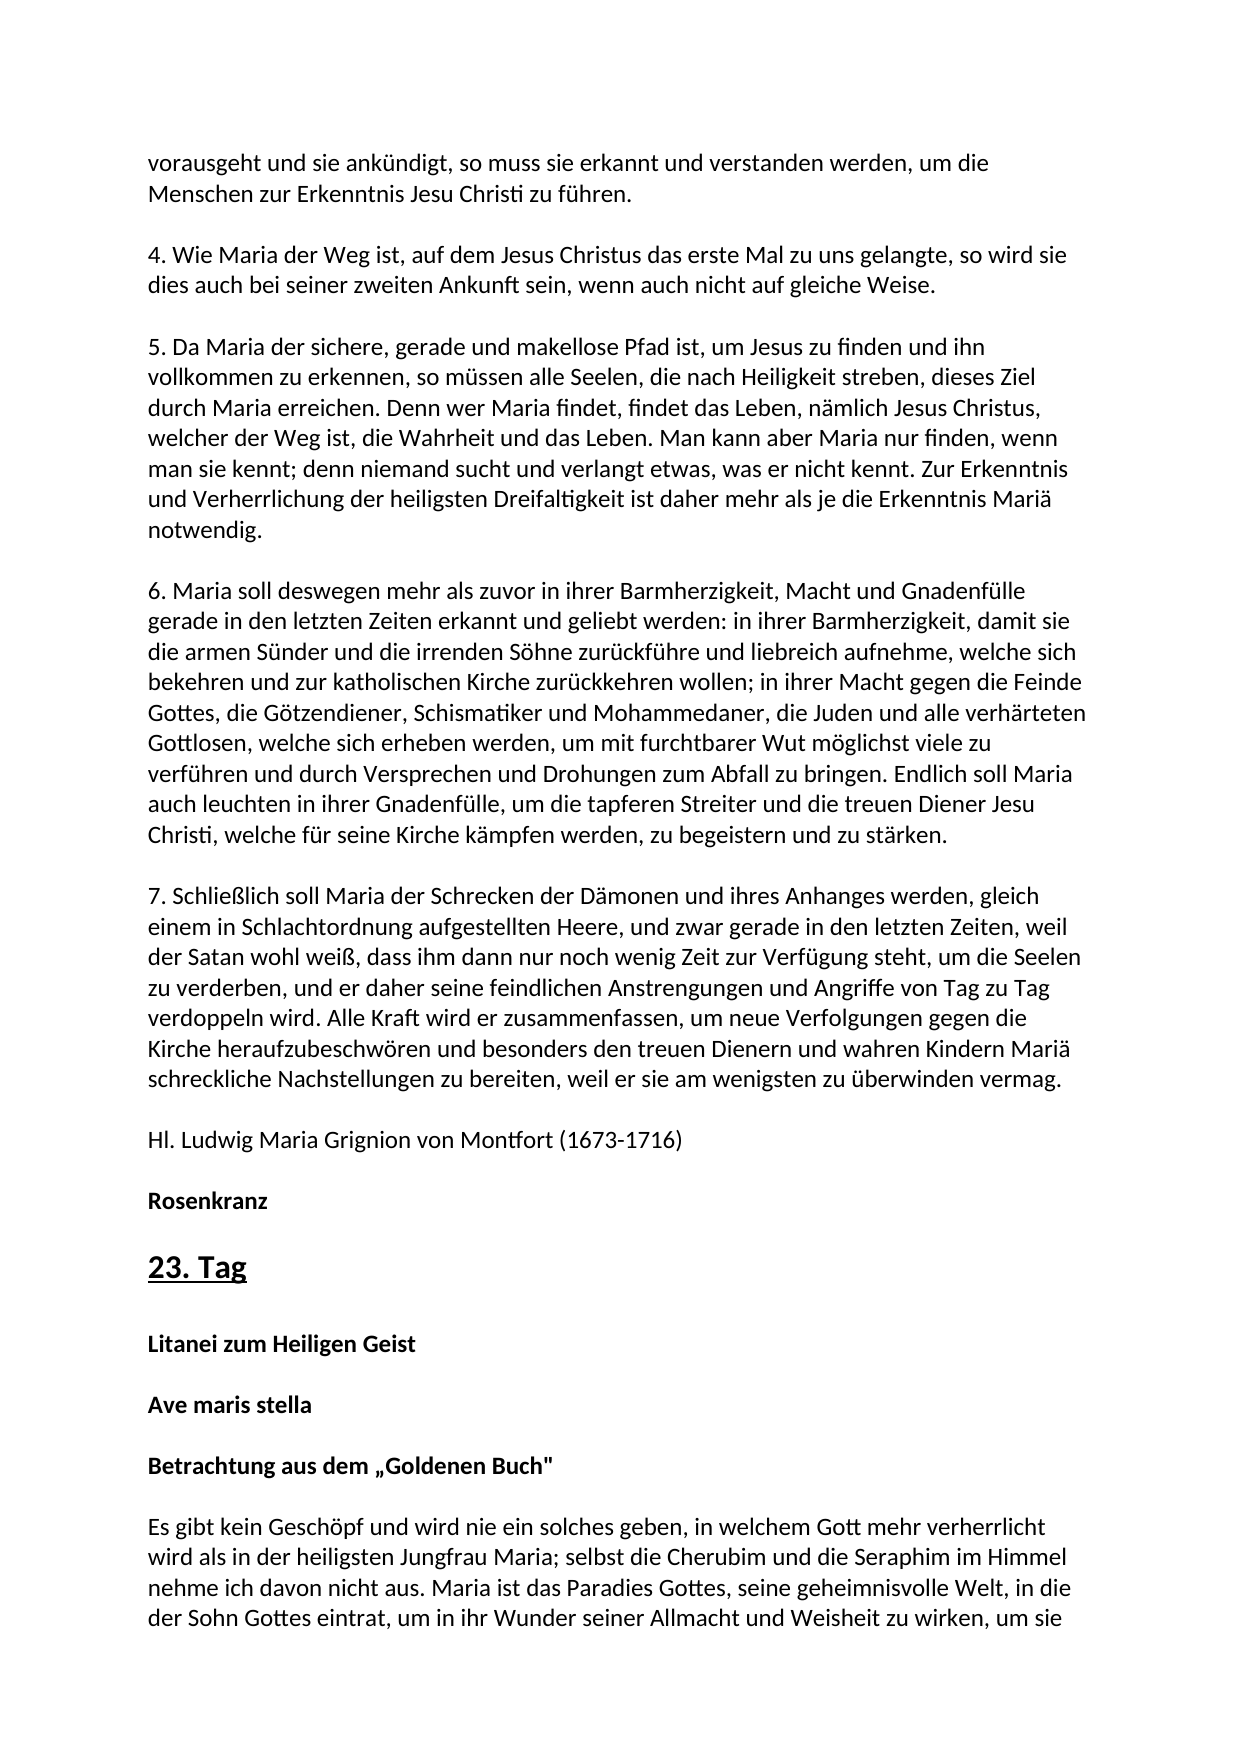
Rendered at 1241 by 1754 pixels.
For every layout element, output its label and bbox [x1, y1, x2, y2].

text [148, 148, 1093, 1216]
text [148, 1246, 1093, 1633]
